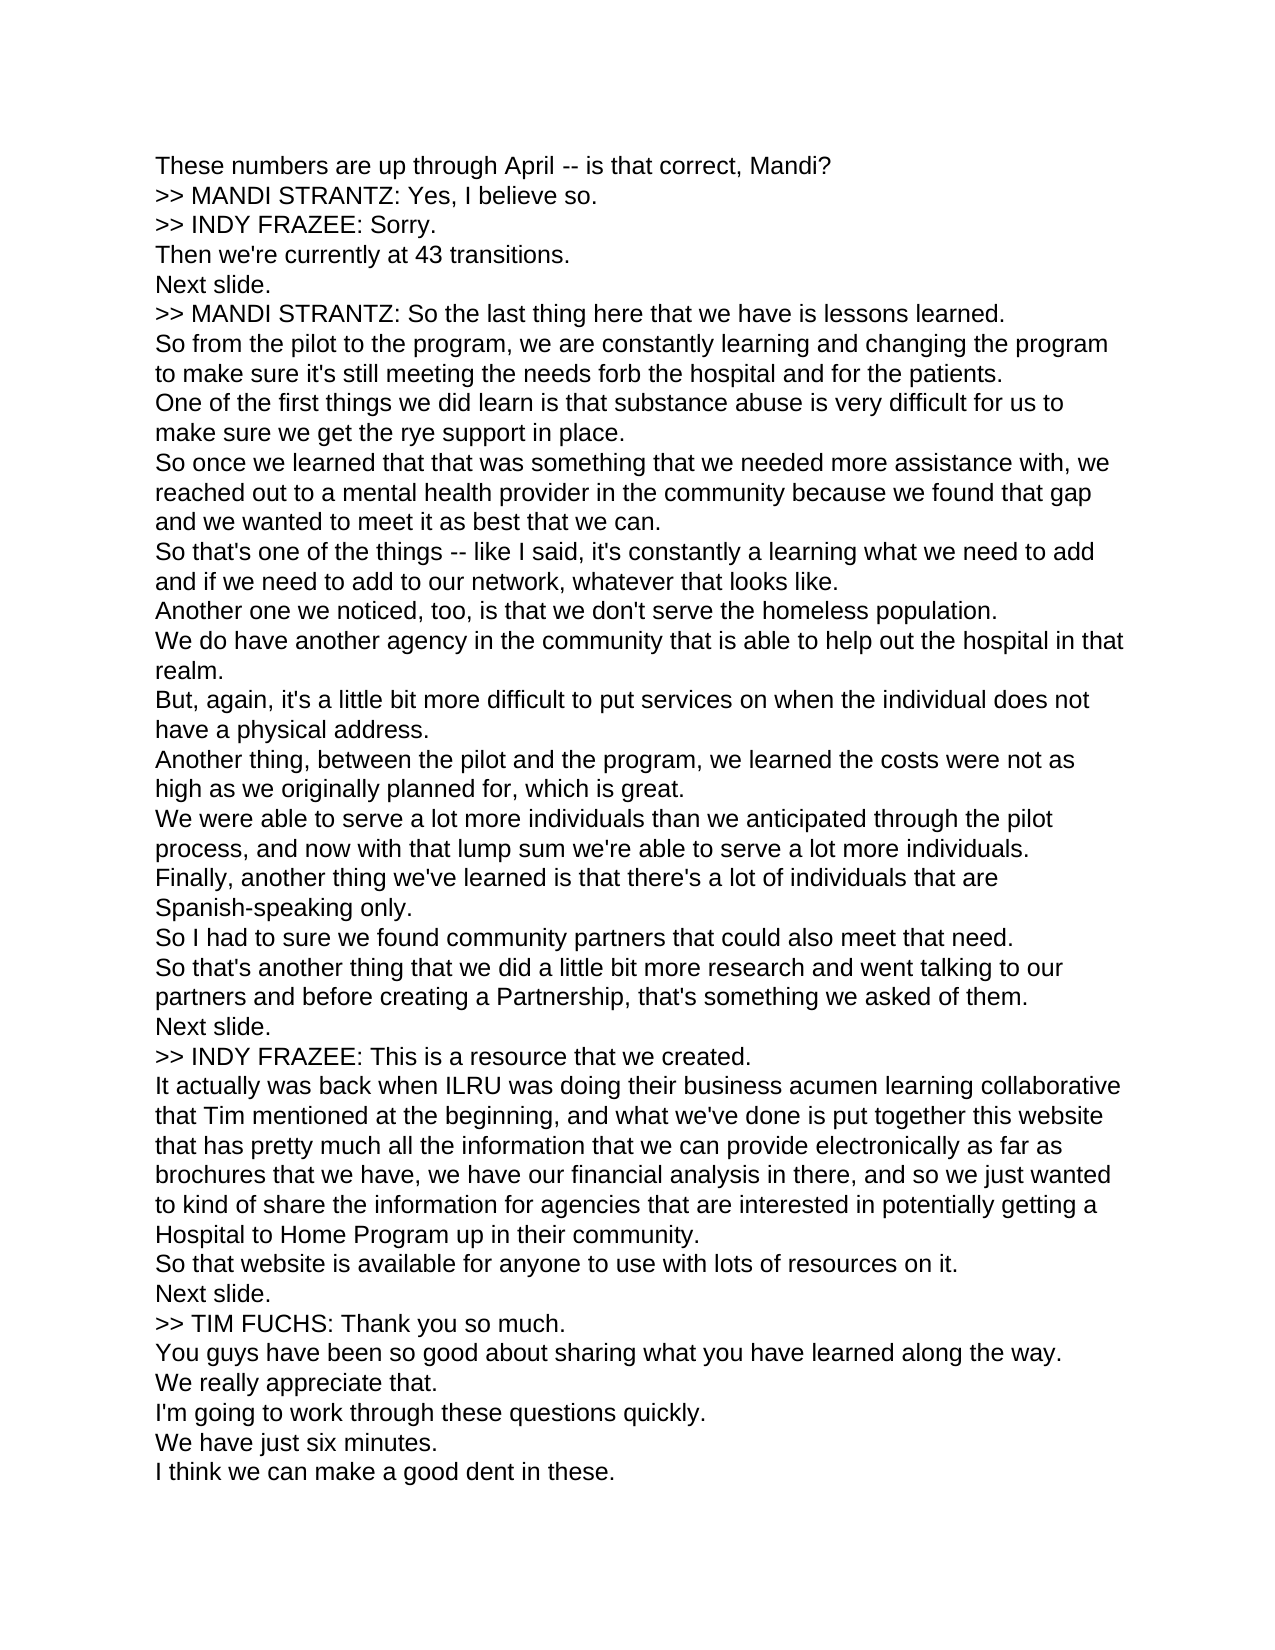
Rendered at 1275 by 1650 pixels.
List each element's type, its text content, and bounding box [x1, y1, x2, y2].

text These numbers are up through April -- is that correct, Mandi? [155, 150, 1130, 180]
text So once we learned that that was something that we needed more assistance with, we reached out to a mental health provider in the community because we found that gap and we wanted to meet it as best that we can. [155, 447, 1130, 536]
text Next slide. [155, 269, 1130, 298]
text >> MANDI STRANTZ: Yes, I believe so. [155, 180, 1130, 209]
text So that website is available for anyone to use with lots of resources on it. [155, 1248, 1130, 1278]
text Another thing, between the pilot and the program, we learned the costs were not as high as we originally planned for, which is great. [155, 744, 1130, 803]
text Another one we noticed, too, is that we don't serve the homeless population. [155, 595, 1130, 625]
text We were able to serve a lot more individuals than we anticipated through the pilot process, and now with that lump sum we're able to serve a lot more individuals. [155, 803, 1130, 862]
text So I had to sure we found community partners that could also meet that need. [155, 922, 1130, 952]
text But, again, it's a little bit more difficult to put services on when the individual does not have a physical address. [155, 684, 1130, 744]
text >> INDY FRAZEE: This is a resource that we created. [155, 1041, 1130, 1070]
text I think we can make a good dent in these. [155, 1456, 1130, 1486]
text It actually was back when ILRU was doing their business acumen learning collaborative that Tim mentioned at the beginning, and what we've done is put together this website that has pretty much all the information that we can provide electronically as far as brochures that we have, we have our financial analysis in there, and so we just wanted to kind of share the information for agencies that are interested in potentially getting a Hospital to Home Program up in their community. [155, 1070, 1130, 1248]
text So from the pilot to the program, we are constantly learning and changing the program to make sure it's still meeting the needs forb the hospital and for the patients. [155, 328, 1130, 387]
text I'm going to work through these questions quickly. [155, 1397, 1130, 1427]
text Next slide. [155, 1278, 1130, 1308]
text Next slide. [155, 1011, 1130, 1041]
text We have just six minutes. [155, 1427, 1130, 1456]
text So that's one of the things -- like I said, it's constantly a learning what we need to add and if we need to add to our network, whatever that looks like. [155, 536, 1130, 595]
text Then we're currently at 43 transitions. [155, 239, 1130, 269]
text We do have another agency in the community that is able to help out the hospital in that realm. [155, 625, 1130, 684]
text >> TIM FUCHS: Thank you so much. [155, 1308, 1130, 1337]
text >> MANDI STRANTZ: So the last thing here that we have is lessons learned. [155, 298, 1130, 328]
text You guys have been so good about sharing what you have learned along the way. [155, 1337, 1130, 1367]
text One of the first things we did learn is that substance abuse is very difficult for us to make sure we get the rye support in place. [155, 387, 1130, 447]
text Finally, another thing we've learned is that there's a lot of individuals that are Spanish-speaking only. [155, 862, 1130, 922]
text We really appreciate that. [155, 1367, 1130, 1397]
text >> INDY FRAZEE: Sorry. [155, 209, 1130, 239]
text So that's another thing that we did a little bit more research and went talking to our partners and before creating a Partnership, that's something we asked of them. [155, 952, 1130, 1011]
